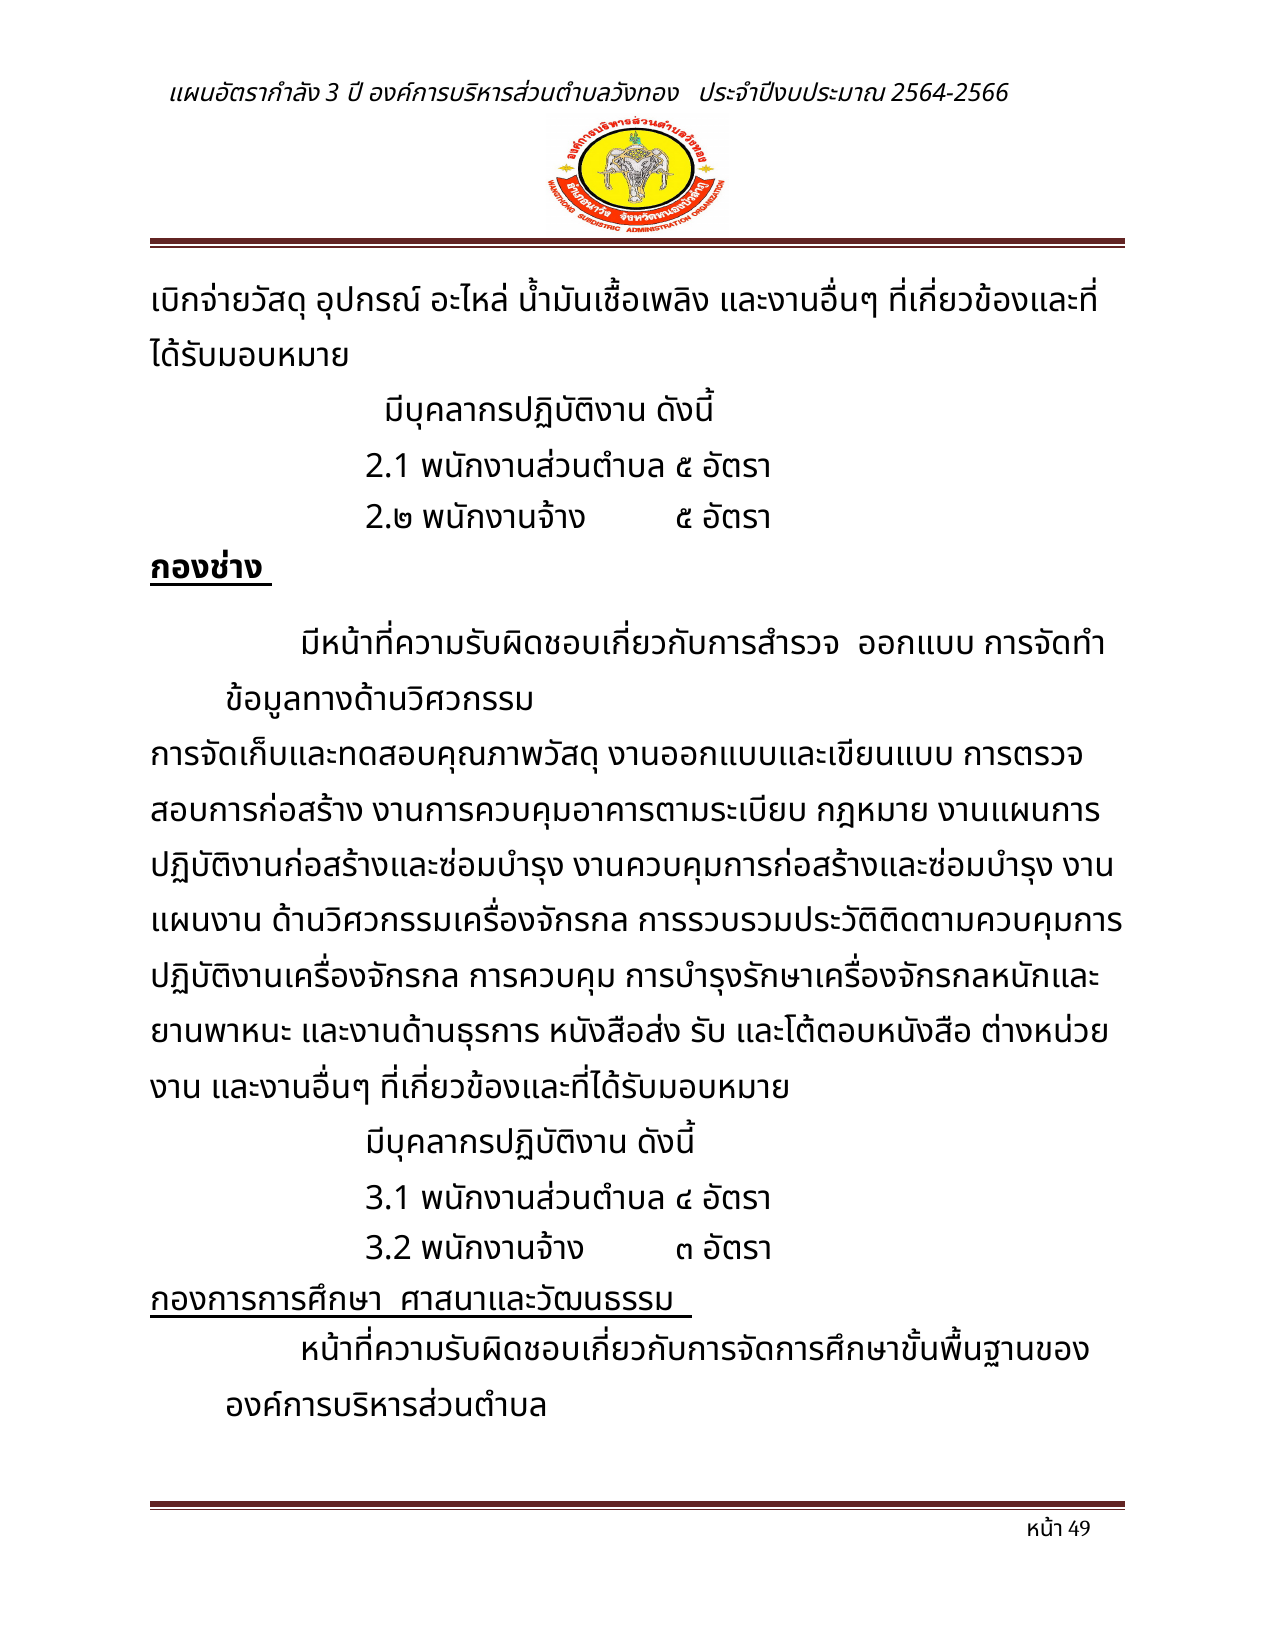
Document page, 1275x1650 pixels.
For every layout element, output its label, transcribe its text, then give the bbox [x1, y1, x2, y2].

text มีบุคลากรปฏิบัติงาน ดังนี้ [290, 1118, 1125, 1168]
text 3.2 พนักงานจ้าง ๓ อัตรา [365, 1224, 1125, 1275]
text 3.1 พนักงานส่วนตำบล ๔ อัตรา [365, 1173, 1125, 1224]
text กองช่าง [150, 543, 1125, 593]
text มีหน้าที่ความรับผิดชอบเกี่ยวกับการสำรวจ ออกแบบ การจัดทำข้อมูลทางด้านวิศวกรรม [225, 619, 1125, 725]
text มีบุคลากรปฏิบัติงาน ดังนี้ [150, 386, 1125, 437]
picture [545, 113, 730, 237]
text การจัดเก็บและทดสอบคุณภาพวัสดุ งานออกแบบและเขียนแบบ การตรวจสอบการก่อสร้าง งานการควบคุมอาคารตามระเบียบ กฎหมาย งานแผนการปฏิบัติงานก่อสร้างและซ่อมบำรุง งานควบคุมการก่อสร้างและซ่อมบำรุง งานแผนงาน ด้านวิศวกรรมเครื่องจักรกล การรวบรวมประวัติติดตามควบคุมการปฏิบัติงานเครื่องจักรกล การควบคุม การบำรุงรักษาเครื่องจักรกลหนักและยานพาหนะ และงานด้านธุรการ หนังสือส่ง รับ และโต้ตอบหนังสือ ต่างหน่วยงาน และงานอื่นๆ ที่เกี่ยวข้องและที่ได้รับมอบหมาย [150, 730, 1125, 1113]
text 2.๒ พนักงานจ้าง ๕ อัตรา [365, 492, 1125, 543]
text หน้าที่ความรับผิดชอบเกี่ยวกับการจัดการศึกษาขั้นพื้นฐานขององค์การบริหารส่วนตำบล [225, 1325, 1125, 1431]
text กองการการศึกษา ศาสนาและวัฒนธรรม [150, 1275, 1125, 1325]
text 2.1 พนักงานส่วนตำบล ๕ อัตรา [365, 442, 1125, 492]
